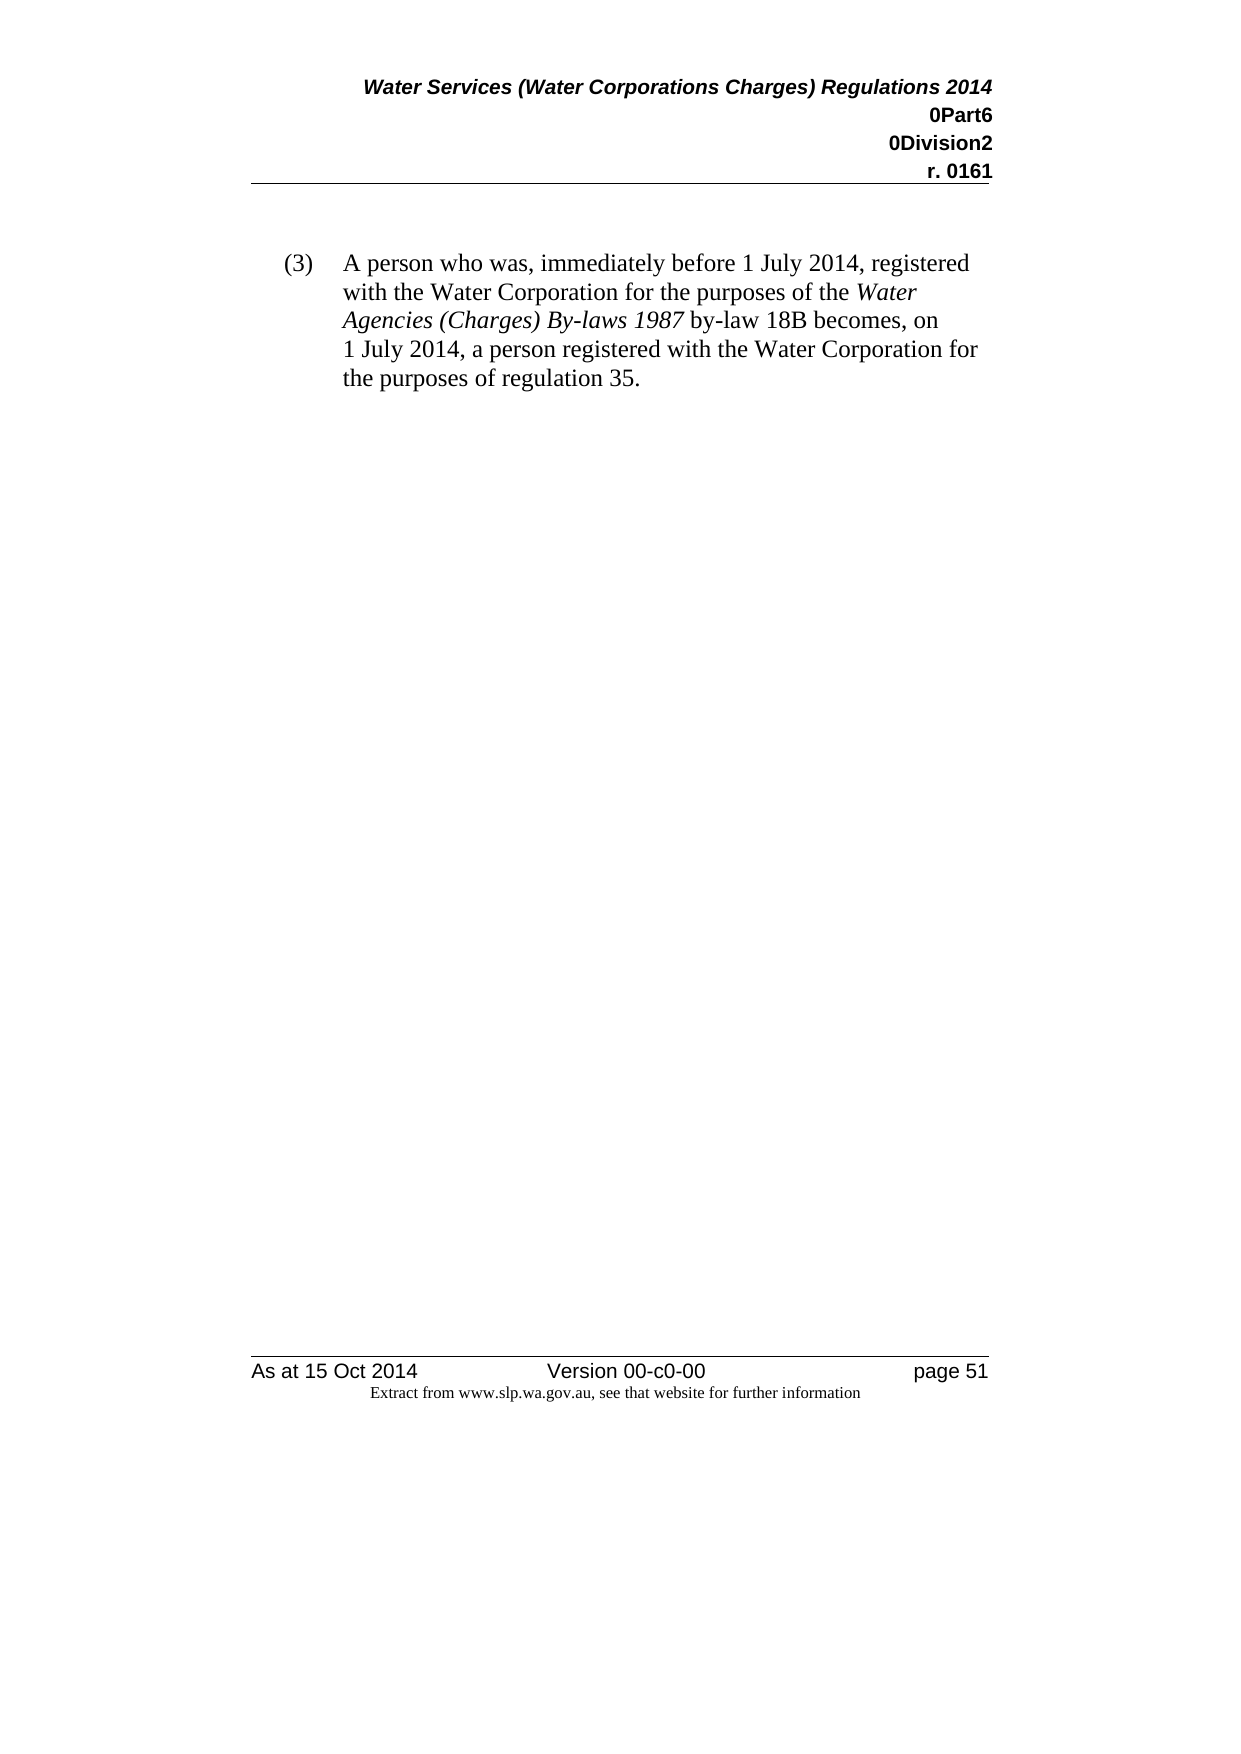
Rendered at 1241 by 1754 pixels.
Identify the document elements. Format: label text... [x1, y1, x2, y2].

text (3) A person who was, immediately before 1 July 2014, registered with the Water Corporation for the purposes of the Water Agencies (Charges) By-laws 1987 by-law 18B becomes, on 1 July 2014, a person registered with the Water Corporation for the purposes of regulation 35. [251, 248, 989, 392]
